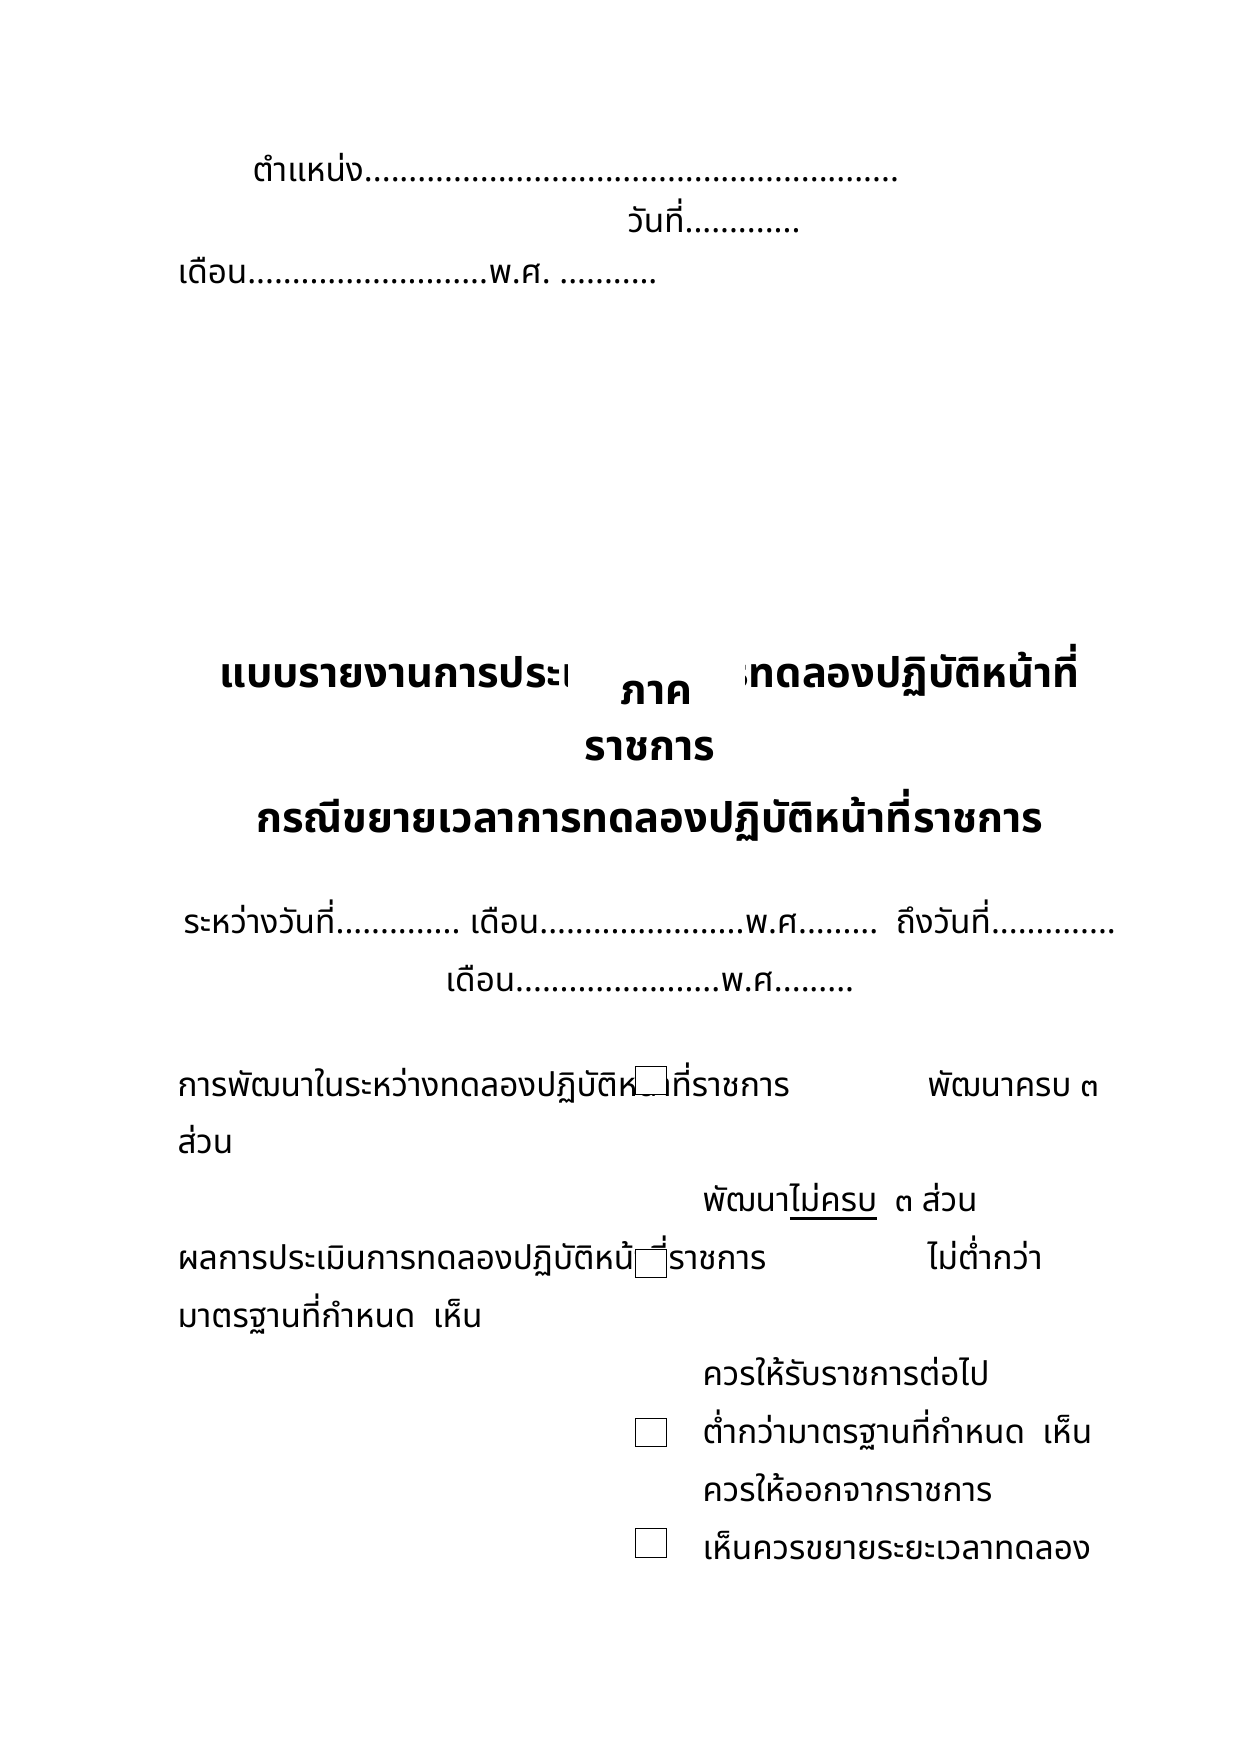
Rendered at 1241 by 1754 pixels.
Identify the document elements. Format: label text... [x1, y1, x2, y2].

text พัฒนาไม่ครบ ๓ ส่วน [177, 1176, 1122, 1227]
text ควรให้ออกจากราชการ [177, 1466, 1122, 1516]
text ควรให้รับราชการต่อไป [177, 1350, 1122, 1401]
text เห็นควรขยายระยะเวลาทดลอง [177, 1524, 1122, 1574]
text วันที่............. เดือน...........................พ.ศ. ........... [177, 197, 1122, 298]
text ต่ำกว่ามาตรฐานที่กำหนด เห็น [177, 1408, 1122, 1458]
text ผลการประเมินการทดลองปฏิบัติหน้าที่ราชการ ไม่ต่ำกว่ามาตรฐานที่กำหนด เห็น [177, 1234, 1122, 1343]
text แบบรายงานการประเมินผลการทดลองปฏิบัติหน้าที่ราชการ [177, 643, 1122, 779]
text กรณีขยายเวลาการทดลองปฏิบัติหน้าที่ราชการ [177, 788, 1122, 851]
text การพัฒนาในระหว่างทดลองปฏิบัติหน้าที่ราชการ พัฒนาครบ ๓ ส่วน [177, 1061, 1122, 1169]
text ระหว่างวันที่.............. เดือน.......................พ.ศ......... ถึงวันที่.............. เดือน.......................พ.ศ......... [177, 897, 1122, 1006]
text ตำแหน่ง............................................................ [177, 118, 1122, 197]
